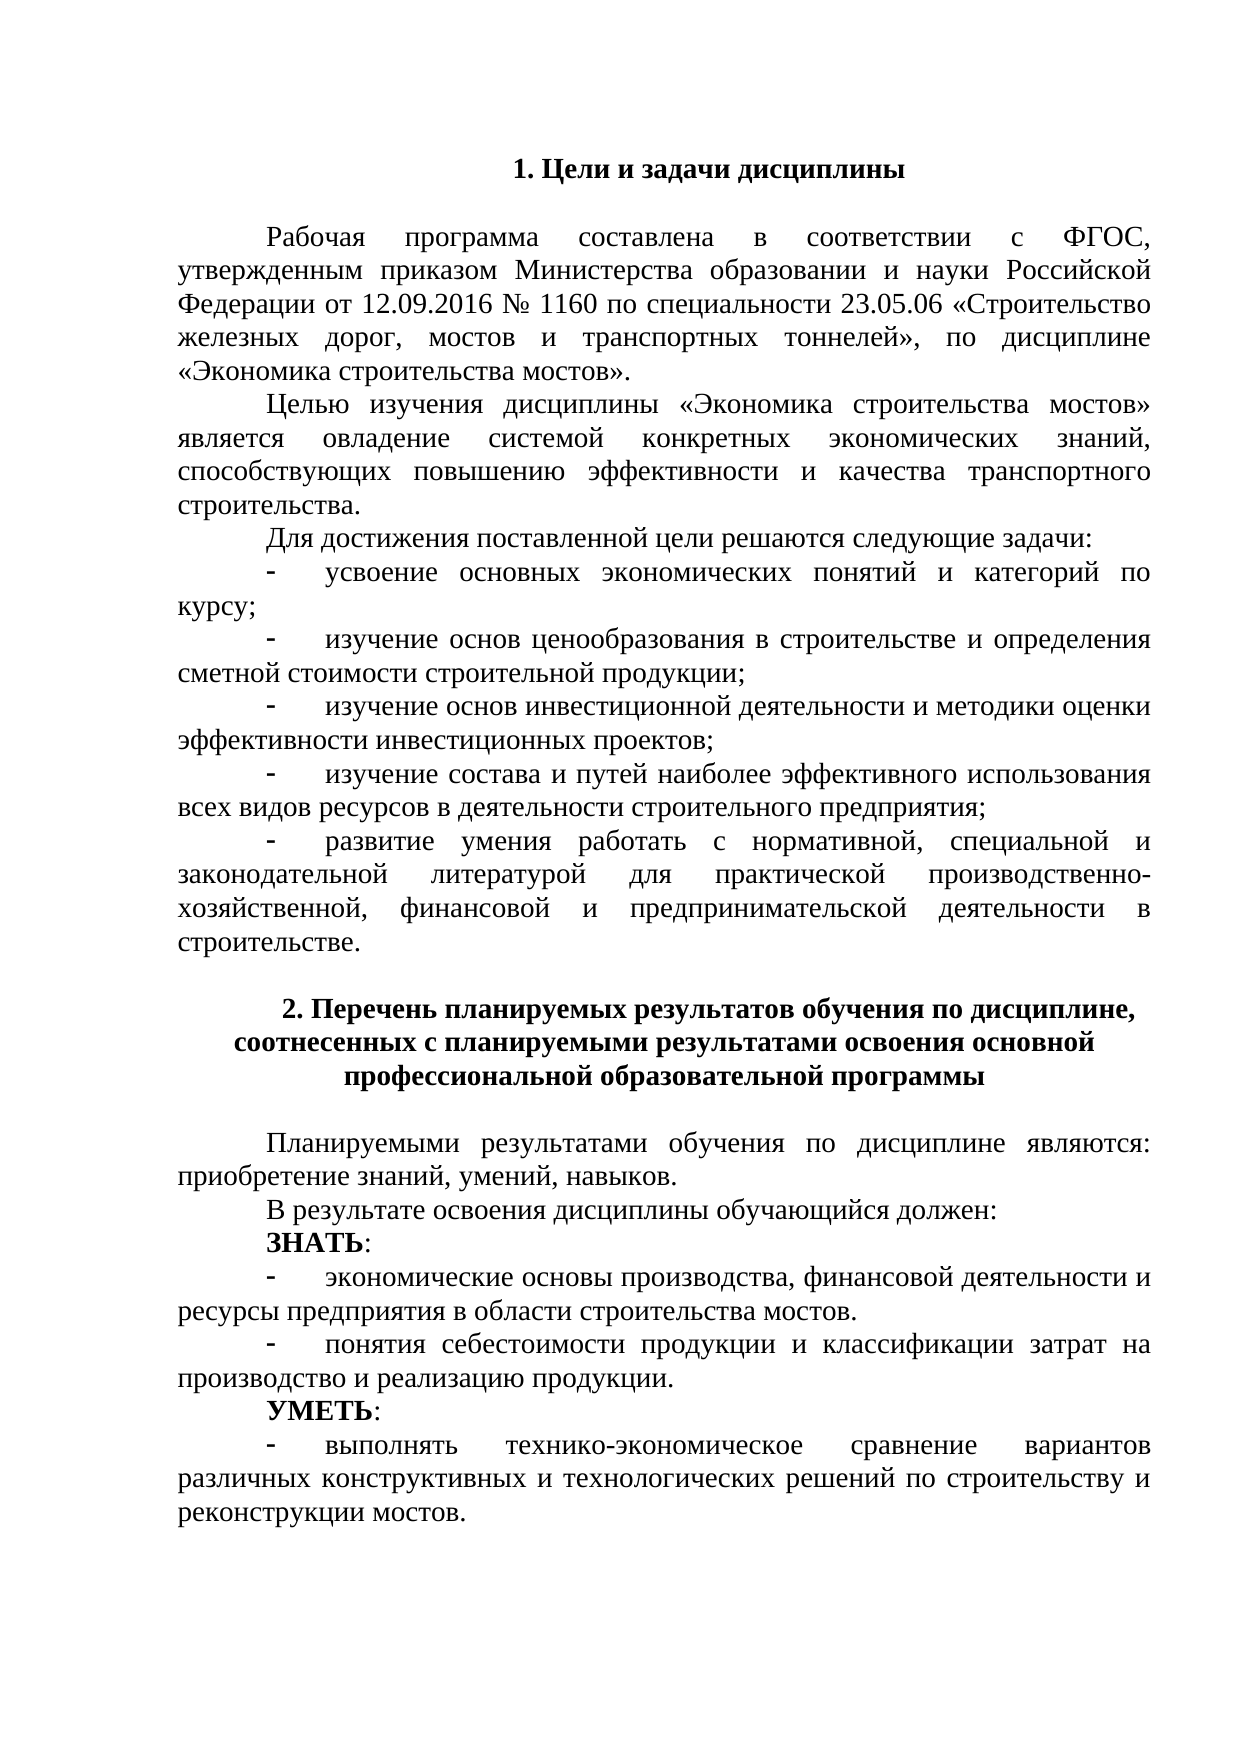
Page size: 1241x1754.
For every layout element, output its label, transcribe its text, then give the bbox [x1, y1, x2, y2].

list понятия себестоимости продукции и классификации затрат на производство и реализацию продукции. [177, 1326, 1152, 1393]
list изучение основ инвестиционной деятельности и методики оценки эффективности инвестиционных проектов; [177, 688, 1152, 756]
list усвоение основных экономических понятий и категорий по курсу; [177, 554, 1152, 621]
list выполнять технико-экономическое сравнение вариантов различных конструктивных и технологических решений по строительству и реконструкции мостов. [177, 1427, 1152, 1528]
text 1. Цели и задачи дисциплины [177, 152, 1152, 185]
list изучение основ ценообразования в строительстве и определения сметной стоимости строительной продукции; [177, 621, 1152, 688]
text 2. Перечень планируемых результатов обучения по дисциплине, соотнесенных с планируемыми результатами освоения основной профессиональной образовательной программы [177, 991, 1152, 1091]
list развитие умения работать с нормативной, специальной и законодательной литературой для практической производственно-хозяйственной, финансовой и предпринимательской деятельности в строительстве. [177, 823, 1152, 957]
text Планируемыми результатами обучения по дисциплине являются: приобретение знаний, умений, навыков. [177, 1125, 1152, 1192]
text ЗНАТЬ: [177, 1226, 1152, 1259]
text Целью изучения дисциплины «Экономика строительства мостов» является овладение системой конкретных экономических знаний, способствующих повышению эффективности и качества транспортного строительства. [177, 386, 1152, 521]
text УМЕТЬ: [177, 1393, 1152, 1427]
text Рабочая программа составлена в соответствии с ФГОС, утвержденным приказом Министерства образовании и науки Российской Федерации от 12.09.2016 № 1160 по специальности 23.05.06 «Строительство железных дорог, мостов и транспортных тоннелей», по дисциплине «Экономика строительства мостов». [177, 219, 1152, 386]
text В результате освоения дисциплины обучающийся должен: [177, 1192, 1152, 1226]
list изучение состава и путей наиболее эффективного использования всех видов ресурсов в деятельности строительного предприятия; [177, 756, 1152, 823]
text Для достижения поставленной цели решаются следующие задачи: [177, 521, 1152, 554]
list экономические основы производства, финансовой деятельности и ресурсы предприятия в области строительства мостов. [177, 1259, 1152, 1326]
